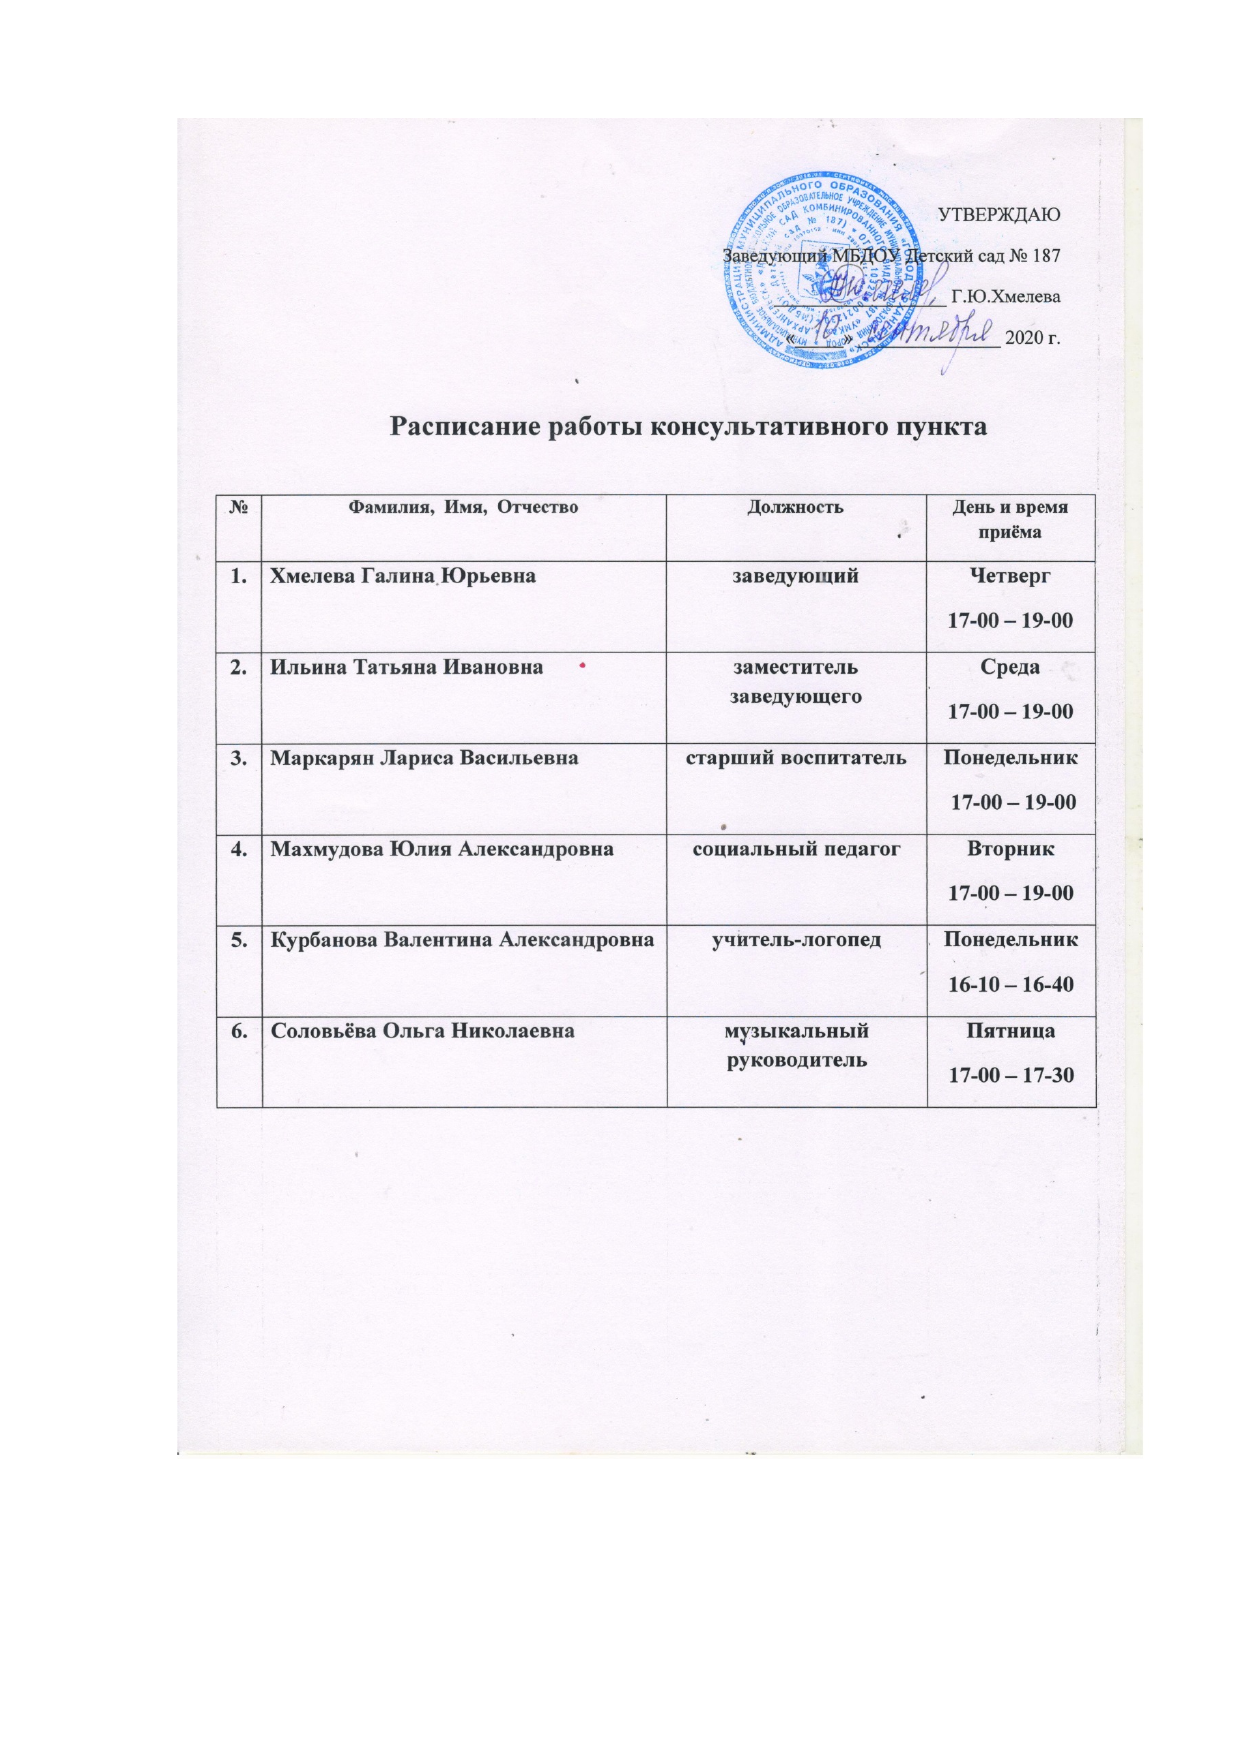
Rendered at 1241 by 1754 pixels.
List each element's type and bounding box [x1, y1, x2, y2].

picture [177, 118, 1151, 1459]
